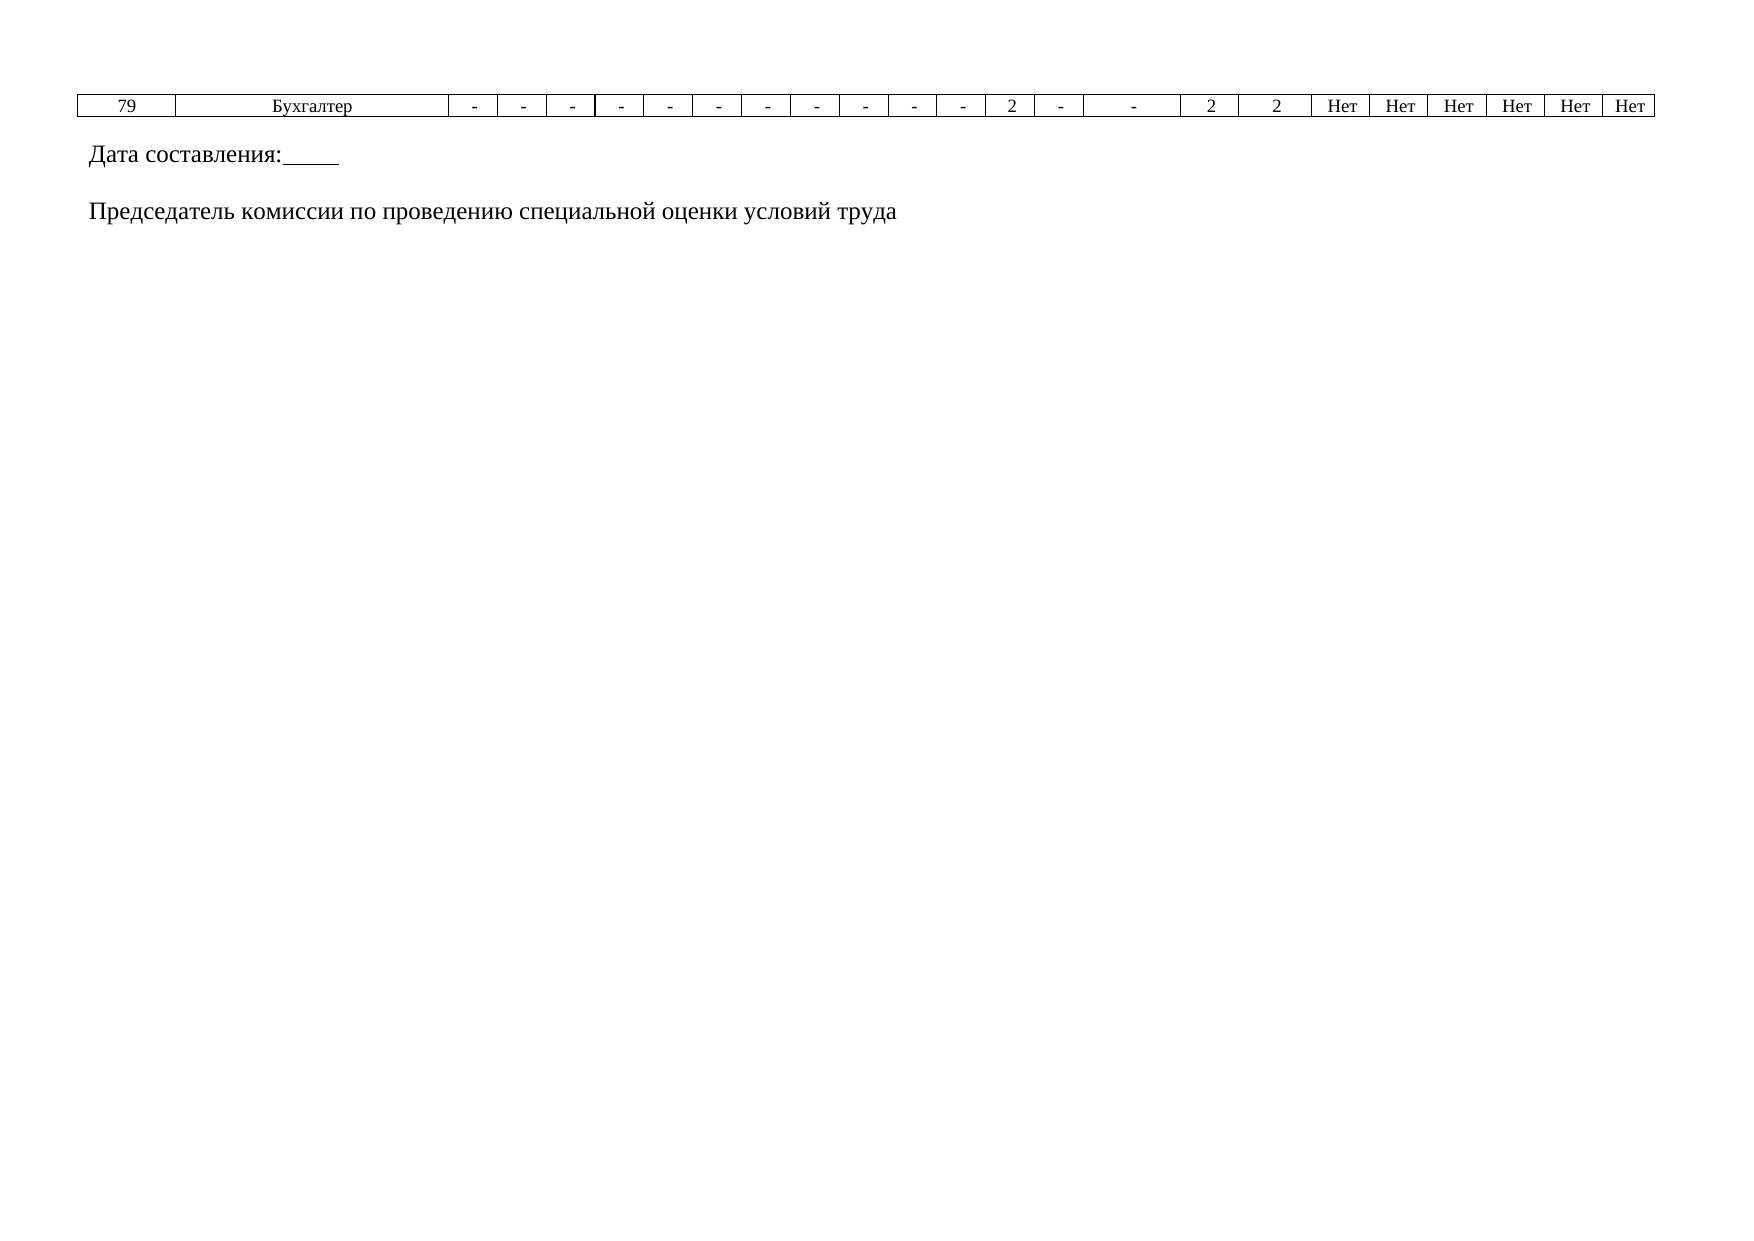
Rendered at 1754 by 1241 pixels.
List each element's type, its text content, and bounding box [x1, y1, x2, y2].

table_cell Нет [1545, 95, 1602, 116]
table_cell 2 [1239, 95, 1311, 116]
table_cell - [791, 95, 839, 116]
text Председатель комиссии по проведению специальной оценки условий труда [89, 196, 1665, 225]
table_cell Бухгалтер [176, 95, 448, 116]
table_cell Нет [1370, 95, 1427, 116]
table_cell - [449, 95, 497, 116]
table_cell - [644, 95, 692, 116]
table_cell - [889, 95, 936, 116]
table_cell - [1035, 95, 1083, 116]
table_cell - [937, 95, 985, 116]
table_cell Нет [1312, 95, 1369, 116]
table_cell - [498, 95, 546, 116]
table_cell - [840, 95, 888, 116]
text Дата составления: [89, 139, 1665, 168]
table_cell - [596, 95, 643, 116]
table_cell Нет [1603, 95, 1654, 116]
table_cell 2 [986, 95, 1034, 116]
table_cell 79 [78, 95, 175, 116]
table_cell - [693, 95, 741, 116]
table_cell Нет [1428, 95, 1486, 116]
table_cell - [1084, 95, 1180, 116]
table_cell - [742, 95, 790, 116]
table_cell - [547, 95, 594, 116]
table_cell 2 [1181, 95, 1238, 116]
table_cell Нет [1487, 95, 1544, 116]
